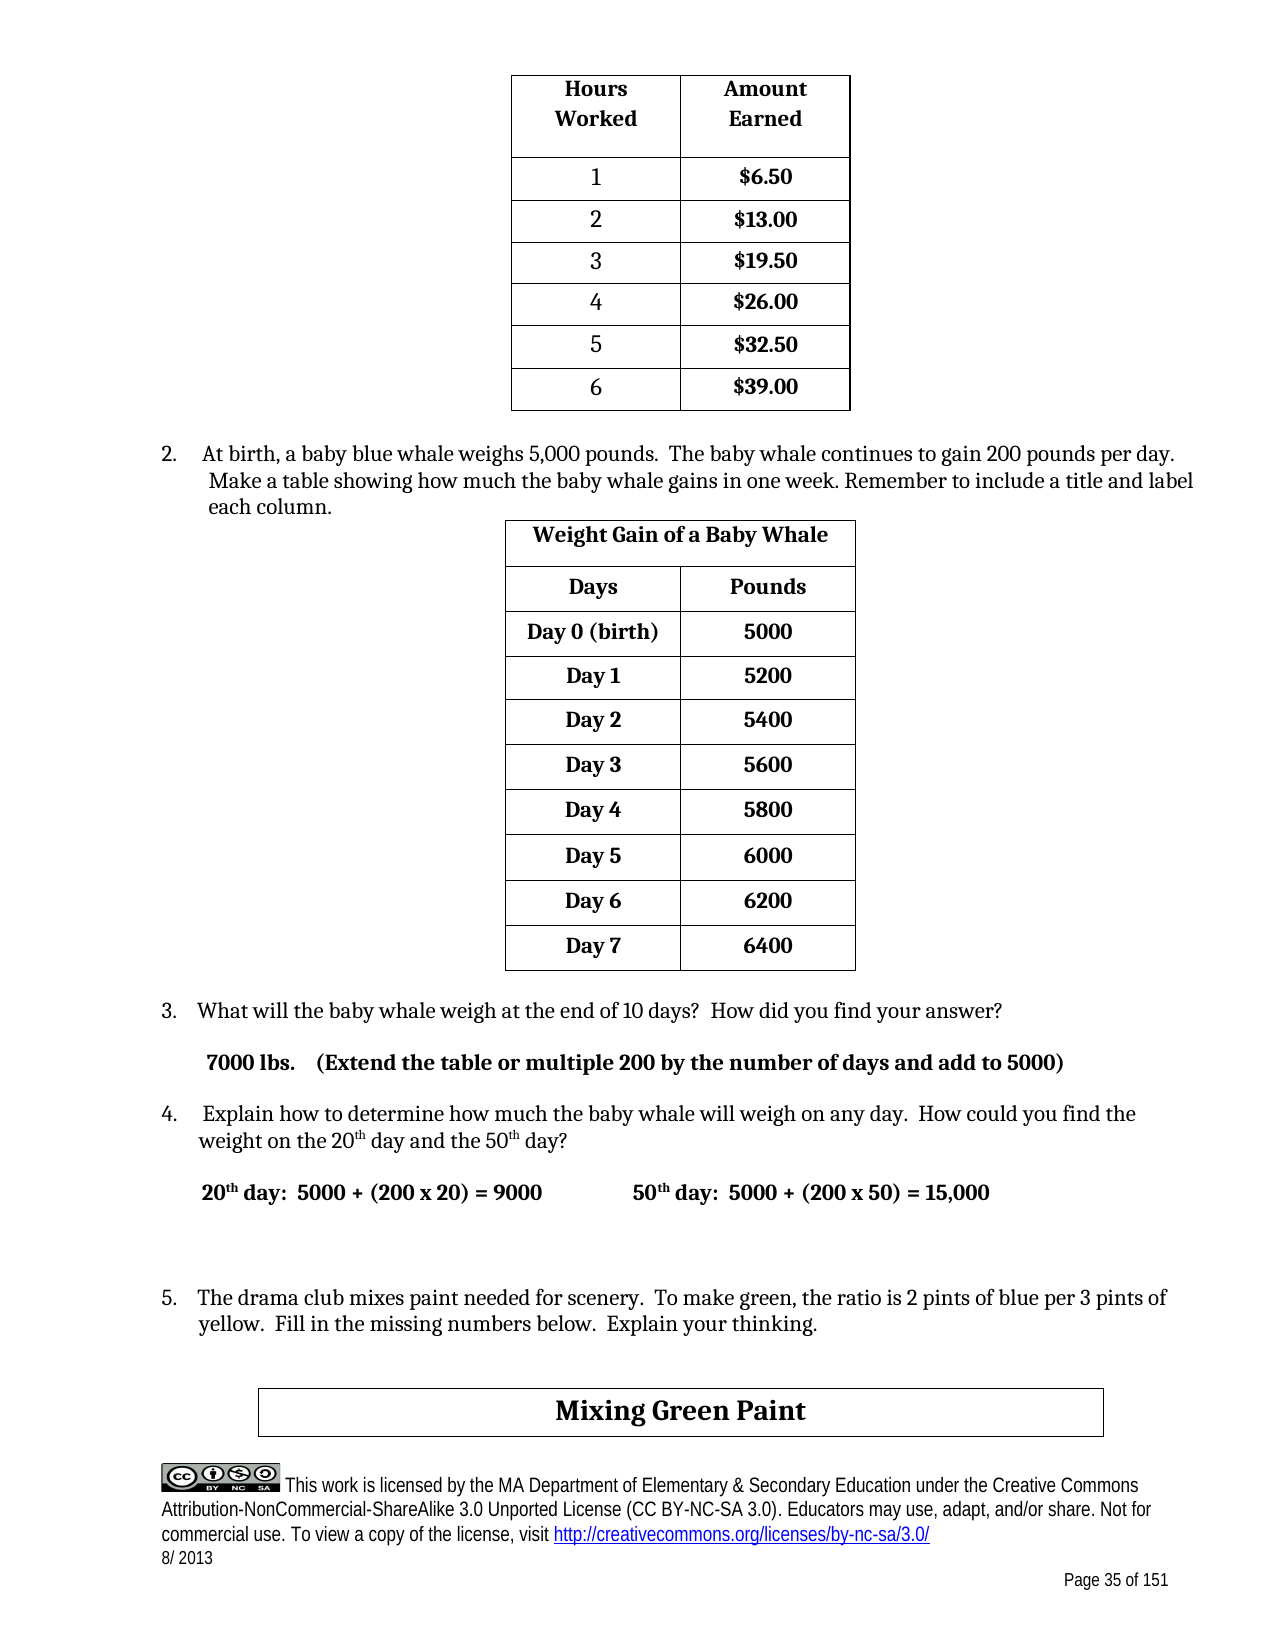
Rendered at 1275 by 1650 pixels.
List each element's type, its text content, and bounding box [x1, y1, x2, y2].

table_cell Pounds [681, 567, 855, 611]
table_cell Day 5 [506, 835, 680, 879]
table_cell Day 0 (birth) [506, 612, 680, 656]
table_cell 5 [512, 326, 680, 367]
table_cell 6400 [681, 926, 855, 970]
table_cell $32.50 [681, 326, 849, 367]
text 7000 lbs. (Extend the table or multiple 200 by the number of days and add to 5000) [161, 1050, 1200, 1076]
table_cell 5600 [681, 745, 855, 789]
table_cell 6000 [681, 835, 855, 879]
text 2. At birth, a baby blue whale weighs 5,000 pounds. The baby whale continues to gain 200 pounds per day. Make a table showing how much the baby whale gains in one week. Remember to include a title and label each column. [161, 441, 1200, 520]
table_cell Hours Worked [512, 76, 680, 157]
table_cell 5400 [681, 700, 855, 744]
table_cell Day 7 [506, 926, 680, 970]
text 3. What will the baby whale weigh at the end of 10 days? How did you find your answer? [161, 997, 1200, 1024]
text 20th day: 5000 + (200 x 20) = 9000 50th day: 5000 + (200 x 50) = 15,000 [161, 1180, 1200, 1207]
table_cell 5200 [681, 657, 855, 699]
table_cell Days [506, 567, 680, 611]
table_cell 6200 [681, 881, 855, 925]
table_cell $6.50 [681, 158, 849, 200]
table_cell $13.00 [681, 201, 849, 242]
table_cell $26.00 [681, 284, 849, 325]
table_cell 4 [512, 284, 680, 325]
text 5. The drama club mixes paint needed for scenery. To make green, the ratio is 2 pints of blue per 3 pints of yellow. Fill in the missing numbers below. Explain your thinking. [161, 1284, 1200, 1337]
table_cell 2 [512, 201, 680, 242]
text 4. Explain how to determine how much the baby whale will weigh on any day. How could you find the weight on the 20th day and the 50th day? [161, 1101, 1200, 1154]
table_cell 1 [512, 158, 680, 200]
table_cell Day 4 [506, 790, 680, 834]
table_header Mixing Green Paint [259, 1389, 1103, 1436]
table_cell Amount Earned [681, 76, 849, 157]
table_cell Day 6 [506, 881, 680, 925]
table_header Weight Gain of a Baby Whale [506, 521, 855, 566]
table_cell 5800 [681, 790, 855, 834]
table_cell 3 [512, 243, 680, 282]
table_cell Day 2 [506, 700, 680, 744]
table_cell $39.00 [681, 369, 849, 410]
table_cell $19.50 [681, 243, 849, 282]
table_cell 6 [512, 369, 680, 410]
table_cell 5000 [681, 612, 855, 656]
table_cell Day 1 [506, 657, 680, 699]
table_cell Day 3 [506, 745, 680, 789]
picture [161, 1463, 281, 1492]
